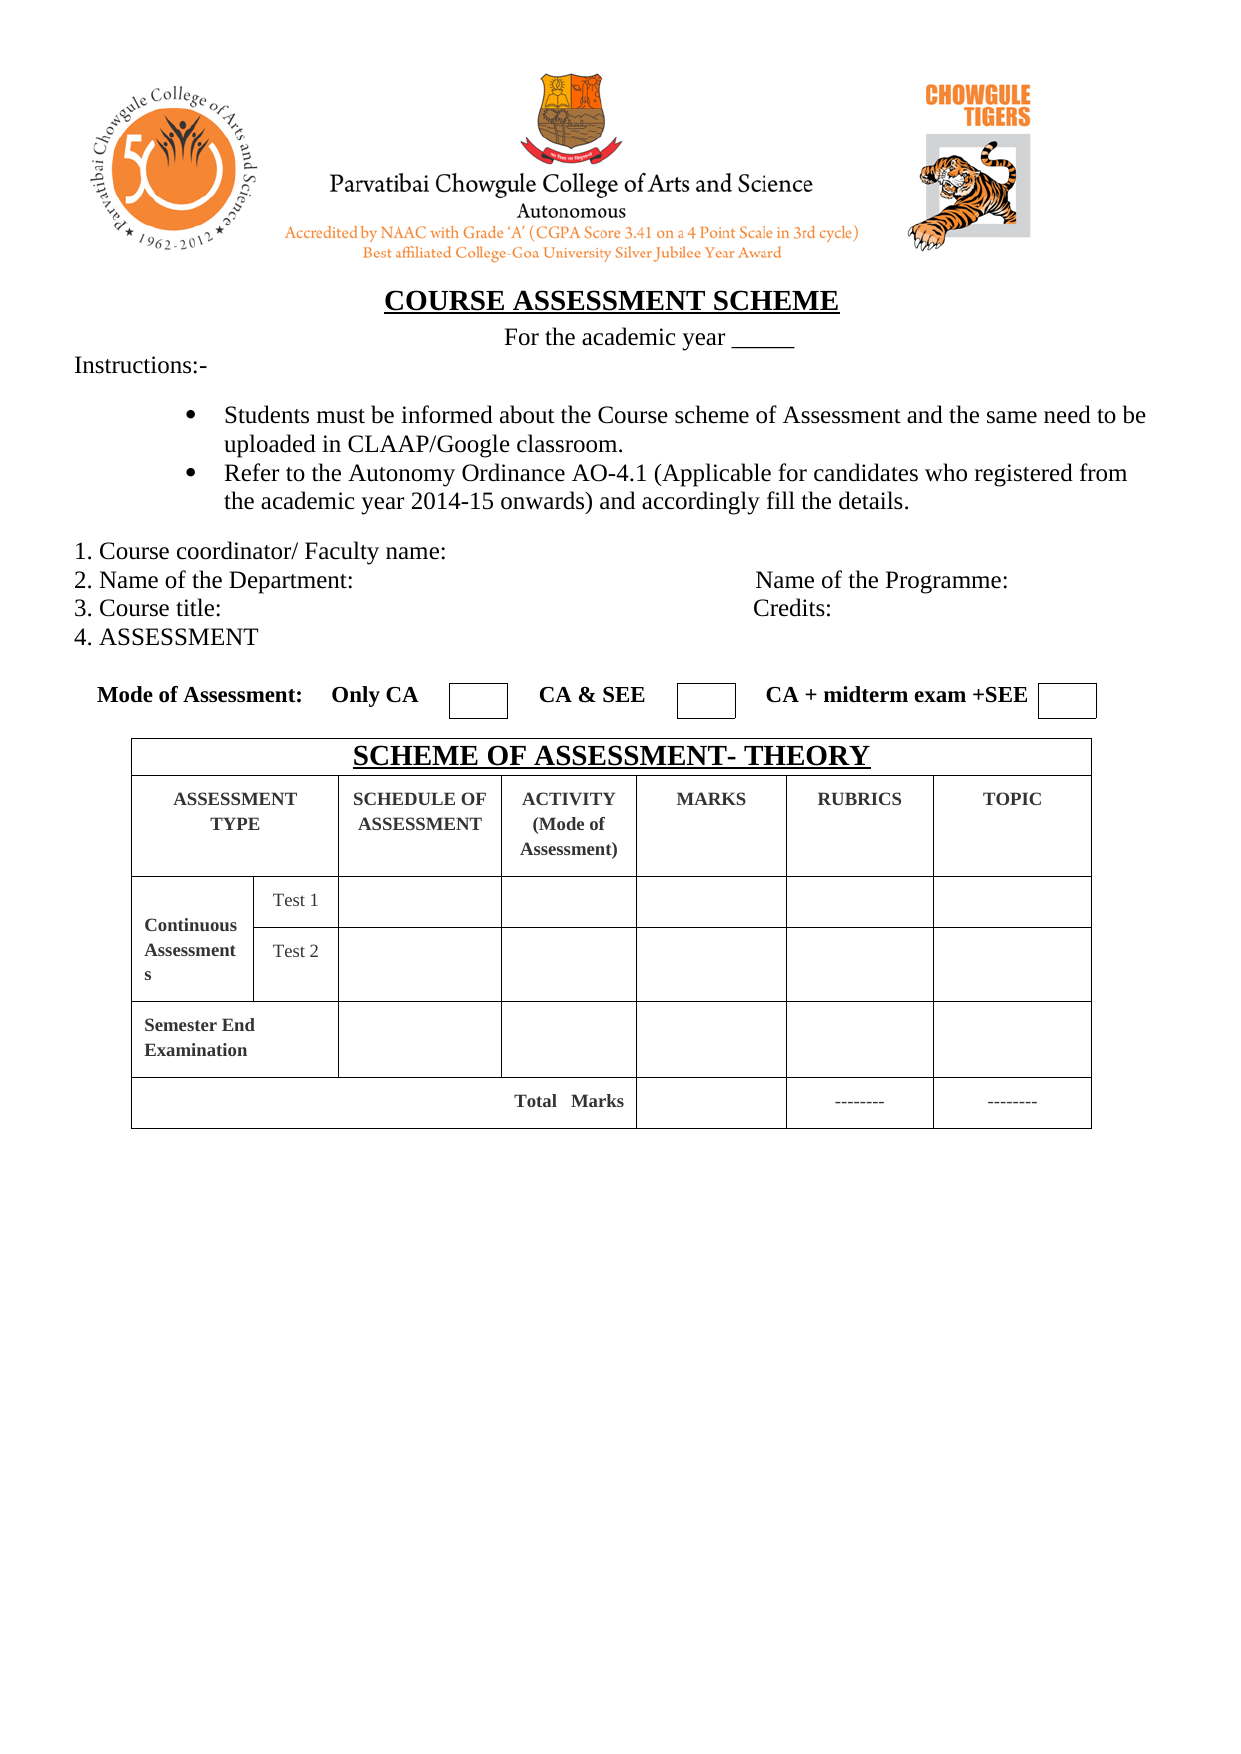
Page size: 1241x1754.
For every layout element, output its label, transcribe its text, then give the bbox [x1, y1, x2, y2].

text 3. Course title: Credits: [74, 593, 1149, 622]
table_header SCHEME OF ASSESSMENT- THEORY [132, 739, 1091, 775]
table_cell Continuous Assessments [132, 877, 253, 1001]
text COURSE ASSESSMENT SCHEME [74, 283, 1149, 317]
table_cell [787, 1002, 933, 1077]
picture [73, 50, 1049, 284]
table_cell [502, 1002, 636, 1077]
text For the academic year _____ [149, 322, 1149, 351]
table_cell [934, 1002, 1091, 1077]
text 4. ASSESSMENT [74, 622, 1149, 651]
table_cell [637, 1078, 786, 1128]
table_cell [934, 928, 1091, 1001]
table_cell Semester End Examination [132, 1002, 338, 1077]
list Refer to the Autonomy Ordinance AO-4.1 (Applicable for candidates who registered from the academic year 2014-15 onwards) and accordingly fill the details. [186, 458, 1149, 515]
table_cell [502, 928, 636, 1001]
table_cell MARKS [637, 776, 786, 876]
table_cell TOPIC [934, 776, 1091, 876]
table_cell [339, 928, 501, 1001]
table_cell SCHEDULE OF ASSESSMENT [339, 776, 501, 876]
table_cell ACTIVITY (Mode of Assessment) [502, 776, 636, 876]
table_cell Total Marks [132, 1078, 636, 1128]
table_cell [339, 877, 501, 927]
table_cell -------- [934, 1078, 1091, 1128]
table_cell [787, 877, 933, 927]
text 1. Course coordinator/ Faculty name: [74, 536, 1149, 565]
table_cell -------- [787, 1078, 933, 1128]
table_cell Test 2 [254, 928, 338, 1001]
text Instructions:- [74, 351, 1149, 379]
table_cell [637, 877, 786, 927]
table_cell [637, 928, 786, 1001]
table_cell [339, 1002, 501, 1077]
table_cell [787, 928, 933, 1001]
table_cell RUBRICS [787, 776, 933, 876]
table_cell [637, 1002, 786, 1077]
table_cell Test 1 [254, 877, 338, 927]
text 2. Name of the Department: Name of the Programme: [74, 565, 1149, 593]
list Students must be informed about the Course scheme of Assessment and the same need to be uploaded in CLAAP/Google classroom. [186, 400, 1149, 458]
table_cell [502, 877, 636, 927]
table_cell [934, 877, 1091, 927]
text Mode of Assessment: Only CA CA & SEE CA + midterm exam +SEE [74, 681, 1149, 707]
table_cell ASSESSMENT TYPE [132, 776, 338, 876]
